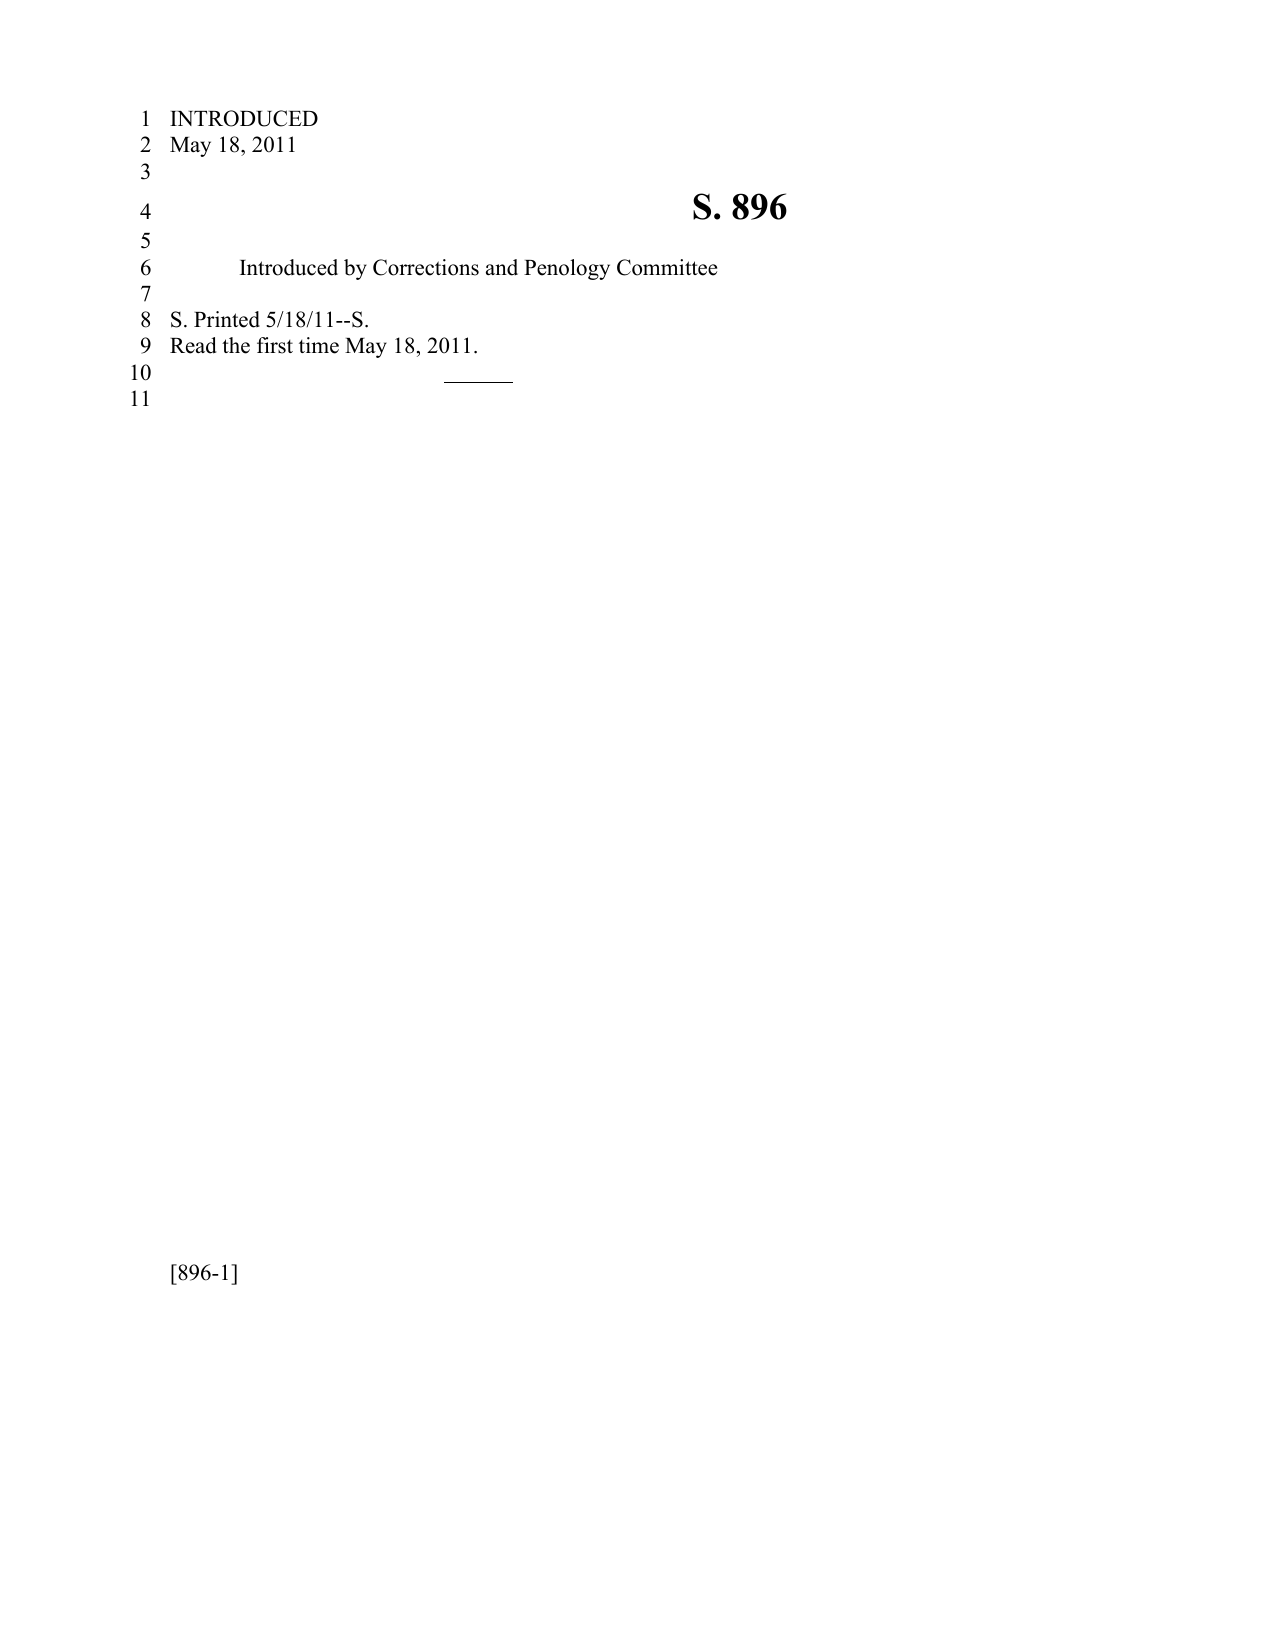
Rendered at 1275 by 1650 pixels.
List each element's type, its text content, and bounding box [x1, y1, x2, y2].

text Read the first time May 18, 2011. [169, 333, 787, 359]
text Introduced by Corrections and Penology Committee [169, 253, 787, 280]
text May 18, 2011 [169, 131, 787, 158]
text INTRODUCED [169, 105, 787, 131]
text S. 896 [169, 184, 787, 227]
text S. Printed 5/18/11--S. [169, 306, 787, 333]
